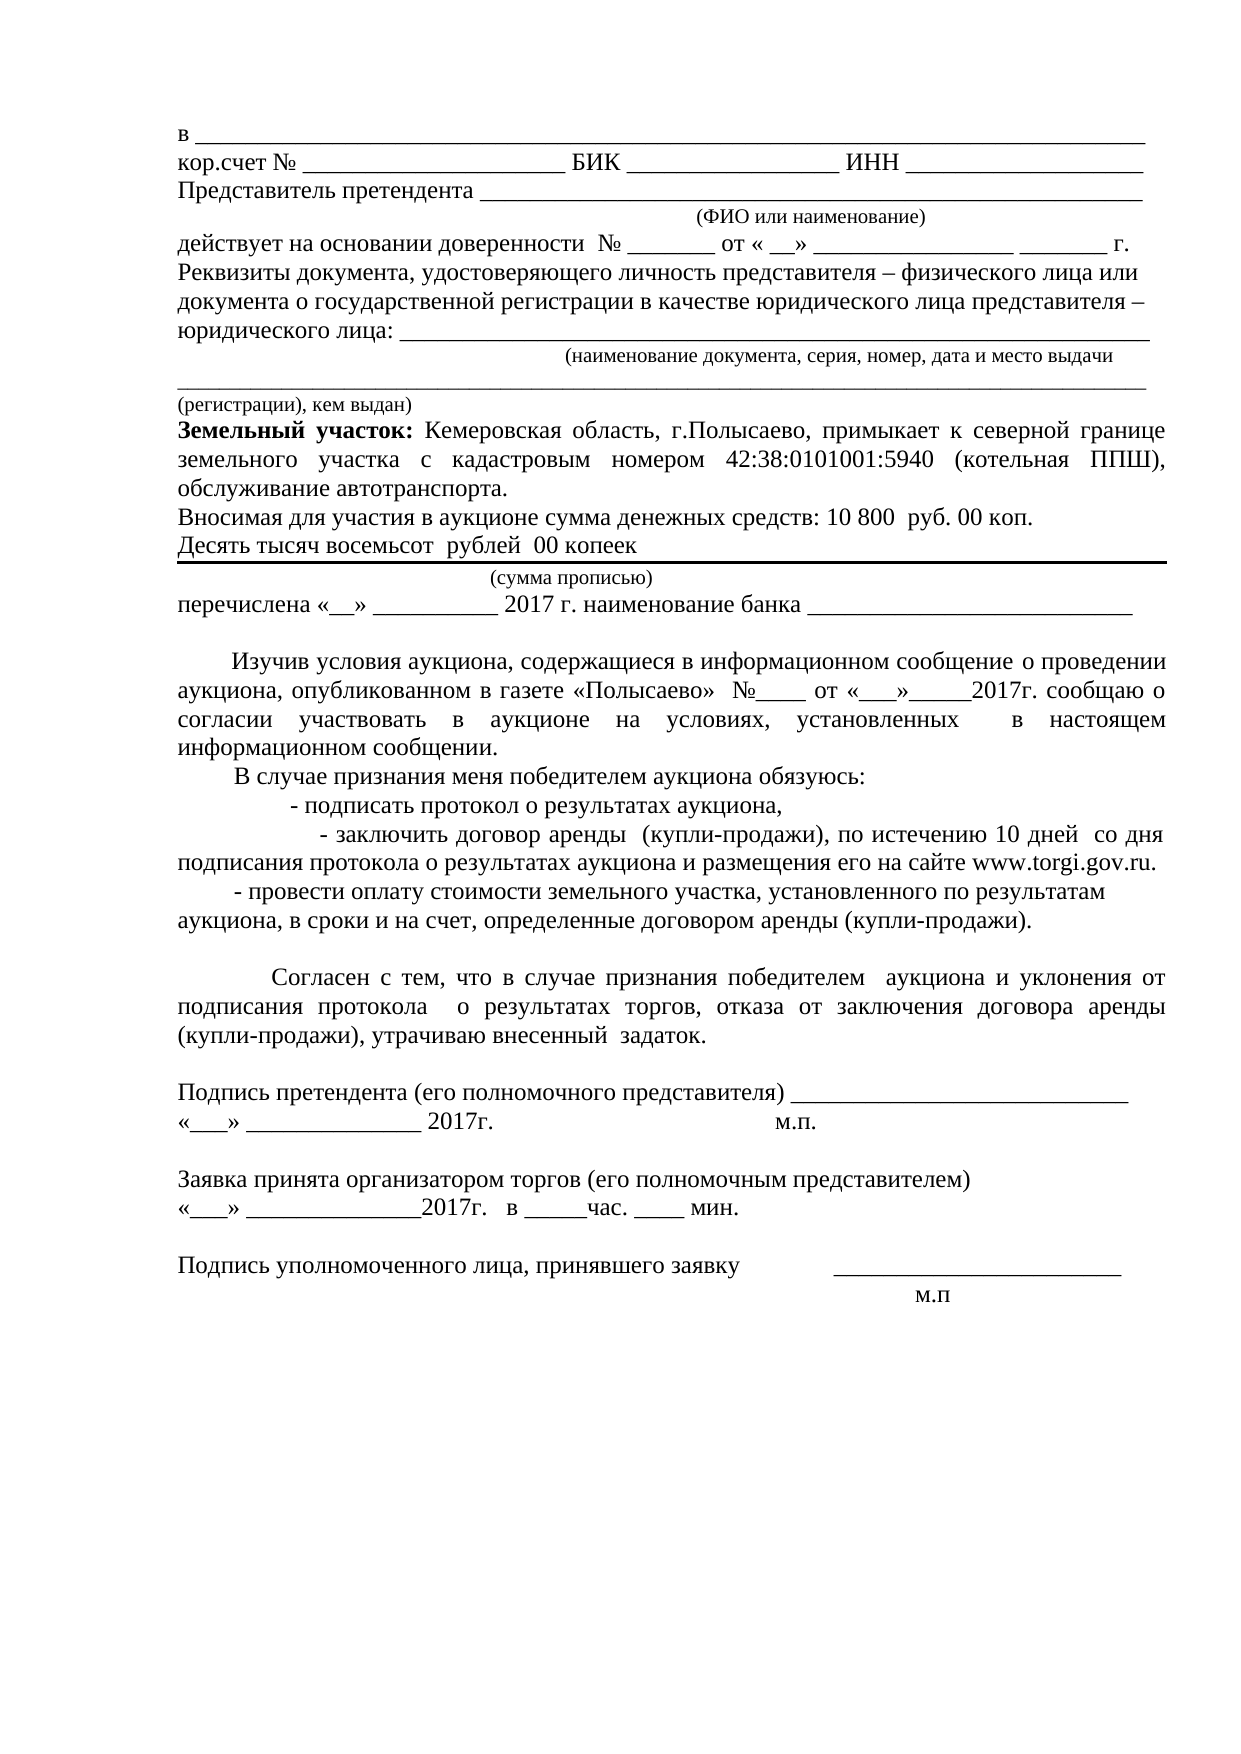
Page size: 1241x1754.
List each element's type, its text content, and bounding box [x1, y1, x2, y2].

text _____________________________________________________________________________________________ (регистрации), кем выдан) [177, 367, 1167, 416]
text Подпись претендента (его полномочного представителя) ___________________________ [177, 1077, 1167, 1106]
text (сумма прописью) [177, 564, 1167, 589]
text - подписать протокол о результатах аукциона, [177, 790, 1167, 819]
text м.п [177, 1279, 1167, 1307]
text в ____________________________________________________________________________ [177, 118, 1167, 147]
text Реквизиты документа, удостоверяющего личность представителя – физического лица или документа о государственной регистрации в качестве юридического лица представителя – юридического лица: ____________________________________________________________ [177, 257, 1167, 343]
text перечислена «__» __________ 2017 г. наименование банка __________________________ [177, 589, 1167, 617]
text Земельный участок: Кемеровская область, г.Полысаево, примыкает к северной границе земельного участка с кадастровым номером 42:38:0101001:5940 (котельная ППШ), обслуживание автотранспорта. [177, 416, 1167, 502]
text кор.счет № _____________________ БИК _________________ ИНН ___________________ [177, 147, 1167, 176]
text Представитель претендента _____________________________________________________ [177, 176, 1167, 204]
text Изучив условия аукциона, содержащиеся в информационном сообщение о проведении аукциона, опубликованном в газете «Полысаево» №____ от «___»_____2017г. сообщаю о согласии участвовать в аукционе на условиях, установленных в настоящем информационном сообщении. [177, 646, 1167, 761]
text В случае признания меня победителем аукциона обязуюсь: [177, 761, 1167, 790]
text (ФИО или наименование) [177, 204, 1167, 228]
text - провести оплату стоимости земельного участка, установленного по результатам аукциона, в сроки и на счет, определенные договором аренды (купли-продажи). [177, 876, 1167, 934]
text действует на основании доверенности № _______ от « __» ________________ _______ г. [177, 228, 1167, 257]
text - заключить договор аренды (купли-продажи), по истечению 10 дней со дня подписания протокола о результатах аукциона и размещения его на сайте www.torgi.gov.ru. [177, 819, 1167, 876]
text Десять тысяч восемьсот рублей 00 копеек [177, 531, 1167, 561]
text Вносимая для участия в аукционе сумма денежных средств: 10 800 руб. 00 коп. [177, 502, 1167, 531]
text Заявка принята организатором торгов (его полномочным представителем) [177, 1164, 1167, 1192]
text Подпись уполномоченного лица, принявшего заявку _______________________ [177, 1250, 1167, 1279]
text Согласен с тем, что в случае признания победителем аукциона и уклонения от подписания протокола о результатах торгов, отказа от заключения договора аренды (купли-продажи), утрачиваю внесенный задаток. [177, 962, 1167, 1049]
text (наименование документа, серия, номер, дата и место выдачи [177, 343, 1167, 367]
text «___» ______________ 2017г. м.п. [177, 1106, 1167, 1135]
text «___» ______________2017г. в _____час. ____ мин. [177, 1192, 1167, 1221]
